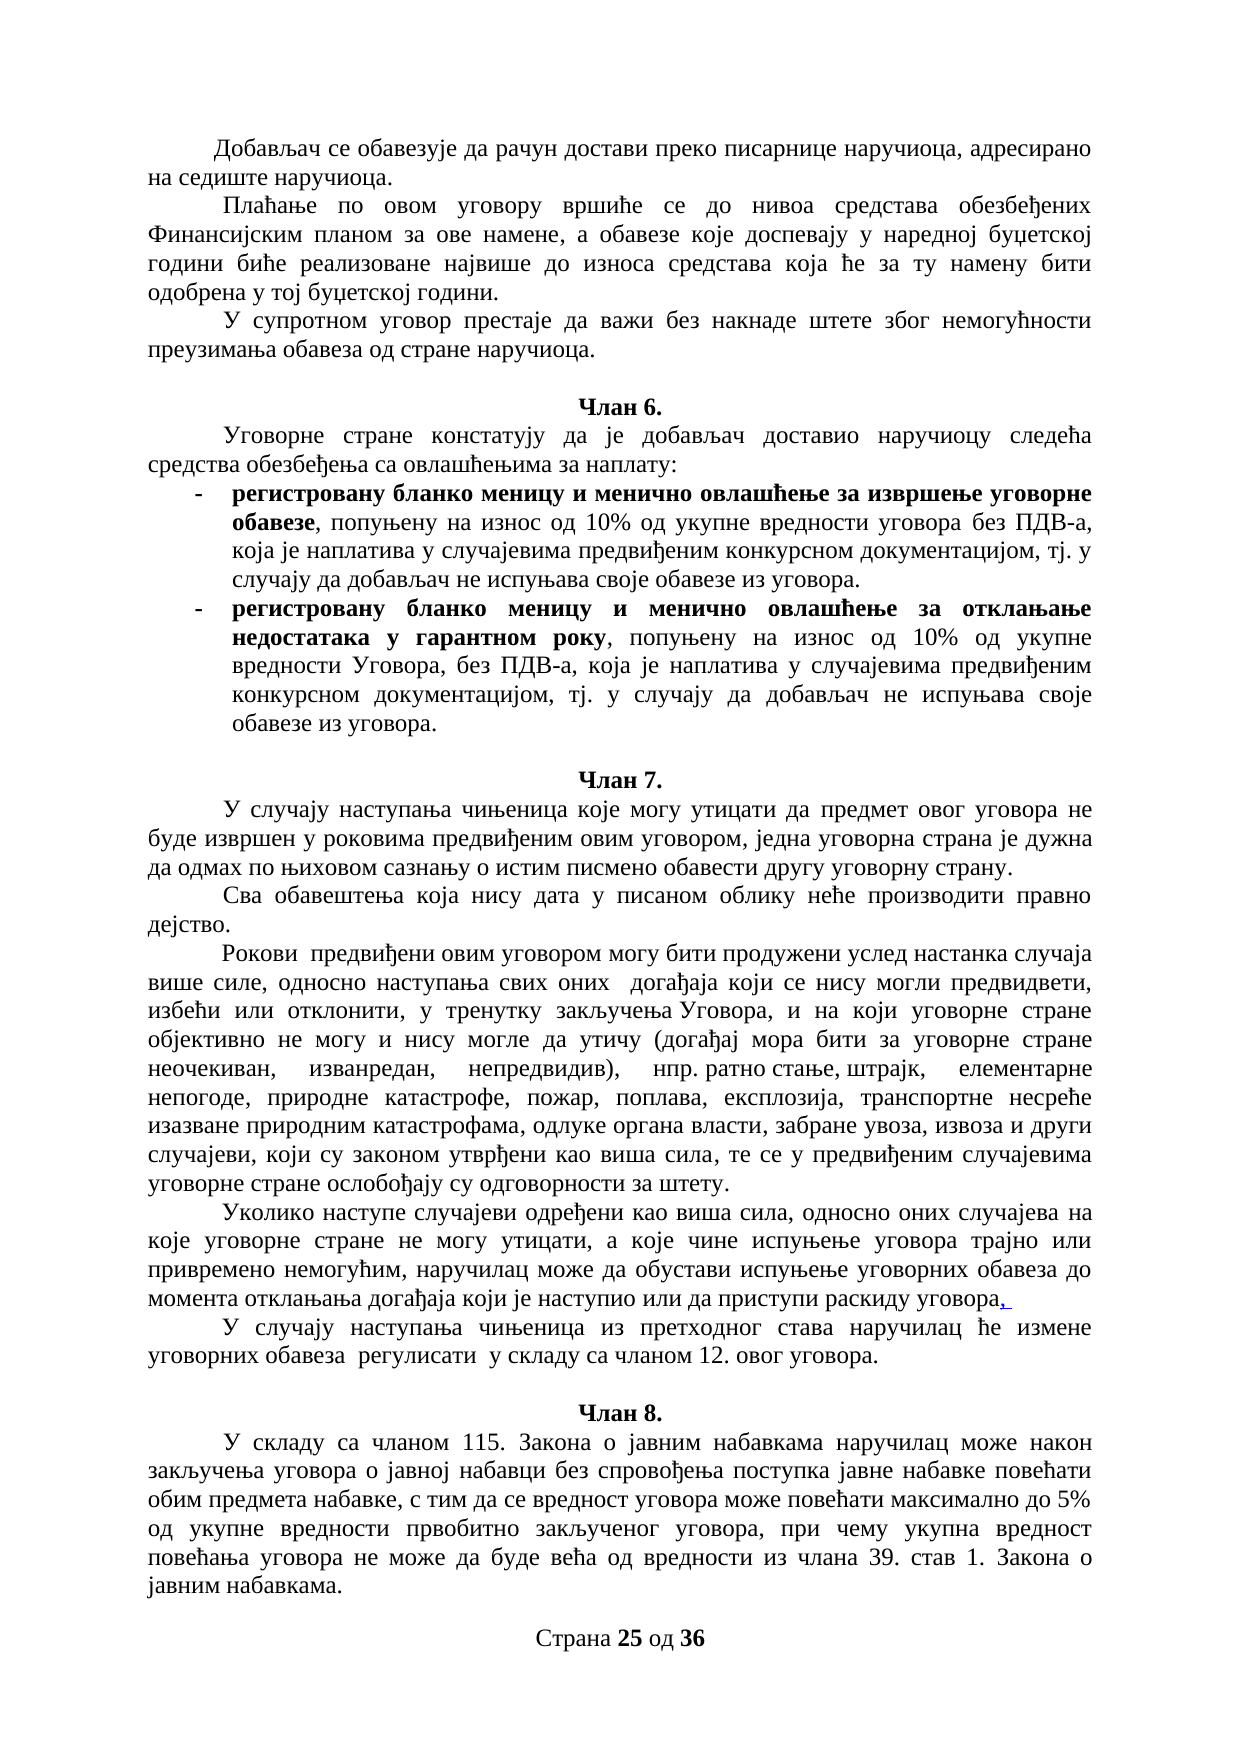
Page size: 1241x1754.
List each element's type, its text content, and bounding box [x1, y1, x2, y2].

text Добављач се обавезује да рачун достави преко писарнице наручиоца, адресирано на седиште наручиоца. [148, 133, 1092, 190]
text Рокови предвиђени овим уговором могу бити продужени услед настанка случаја више силе, односно наступања свих оних догађаја који се нису могли предвидвети, избећи или отклонити, у тренутку закључења Уговора, и на који уговорне стране објективно не могу и нису могле да утичу (догађај мора бити за уговорне стране неочекиван, изванредан, непредвидив), нпр. ратно стање, штрајк, елементарне непогоде, природне катастрофе, пожар, поплава, експлозија, транспортне несреће изазване природним катастрофама, одлуке органа власти, забране увоза, извоза и други случајеви, који су законом утврђени као виша сила, те се у предвиђеним случајевима уговорне стране ослобођају су одговорности за штету. [148, 1053, 1092, 1197]
text Рокови предвиђени овим уговором могу бити продужени услед настанка случаја више силе, односно наступања свих оних догађаја који се нису могли предвидвети, избећи или отклонити, у тренутку закључења Уговора, и на који уговорне стране објективно не могу и нису могле да утичу (догађај мора бити за уговорне стране неочекиван, изванредан, непредвидив), нпр. ратно стање, штрајк, елементарне непогоде, природне катастрофе, пожар, поплава, експлозија, транспортне несреће изазване природним катастрофама, одлуке органа власти, забране увоза, извоза и други случајеви, који су законом утврђени као виша сила, те се у предвиђеним случајевима уговорне стране ослобођају су одговорности за штету. [148, 938, 1092, 1024]
text Сва обавештења која нису дата у писаном облику неће производити правно дејство. [148, 881, 1092, 938]
text У складу са чланом 115. Закона о јавним набавкама наручилац може након закључења уговора о јавној набавци без спровођења поступка јавне набавке повећати обим предмета набавке, с тим да се вредност уговора може повећати максимално до 5% од укупне вредности првобитно закљученог уговора, при чему укупна вредност повећања уговора не може да буде већа од вредности из члана 39. став 1. Закона о јавним набавкама. [148, 1427, 1092, 1599]
text Уколико наступе случајеви одређени као виша сила, односно оних случајева на које уговорне стране не могу утицати, а које чине испуњење уговора трајно или привремено немогућим, наручилац може да обустави испуњење уговорних обавеза до момента отклањања догађаја који је наступио или да приступи раскиду уговора, [148, 1197, 1092, 1312]
text Плаћање по овом уговору вршиће се до нивоа средстава обезбеђених Финансијским планом за ове намене, а обавезе које доспевају у наредној буџетској години биће реализоване највише до износа средстава која ће за ту намену бити одобрена у тој буџетској години. [148, 191, 1092, 306]
list регистровану бланко меницу и менично овлашћење за отклањање недостатака у гарантном року, попуњену на износ од 10% од укупне вредности Уговора, без ПДВ-а, која је наплатива у случајевима предвиђеним конкурсном документацијом, тј. у случају да добављач не испуњава своје обавезе из уговора. [194, 593, 1092, 737]
text Члан 8. [148, 1398, 1092, 1427]
text У случају наступања чињеница које могу утицати да предмет овог уговора не буде извршен у роковима предвиђеним овим уговором, једна уговорна страна је дужна да одмах по њиховом сазнању о истим писмено обавести другу уговорну страну. [148, 794, 1092, 881]
text У случају наступања чињеница из претходног става наручилац ће измене уговорних обавеза регулисати у складу са чланом 12. овог уговора. [148, 1312, 1092, 1369]
text Члан 7. [148, 766, 1092, 794]
text У супротном уговор престаје да важи без накнаде штете због немогућности преузимања обавеза од стране наручиоца. [148, 306, 1092, 363]
text Уговорне стране констатују да је добављач доставио наручиоцу следећа средства обезбеђења са овлашћењима за наплату: [148, 421, 1092, 478]
list регистровану бланко меницу и менично овлашћење за извршење уговорне обавезе, попуњену на износ од 10% од укупне вредности уговора без ПДВ-а, која је наплатива у случајевима предвиђеним конкурсном документацијом, тј. у случају да добављач не испуњава своје обавезе из уговора. [194, 478, 1092, 593]
text Члан 6. [148, 392, 1092, 421]
